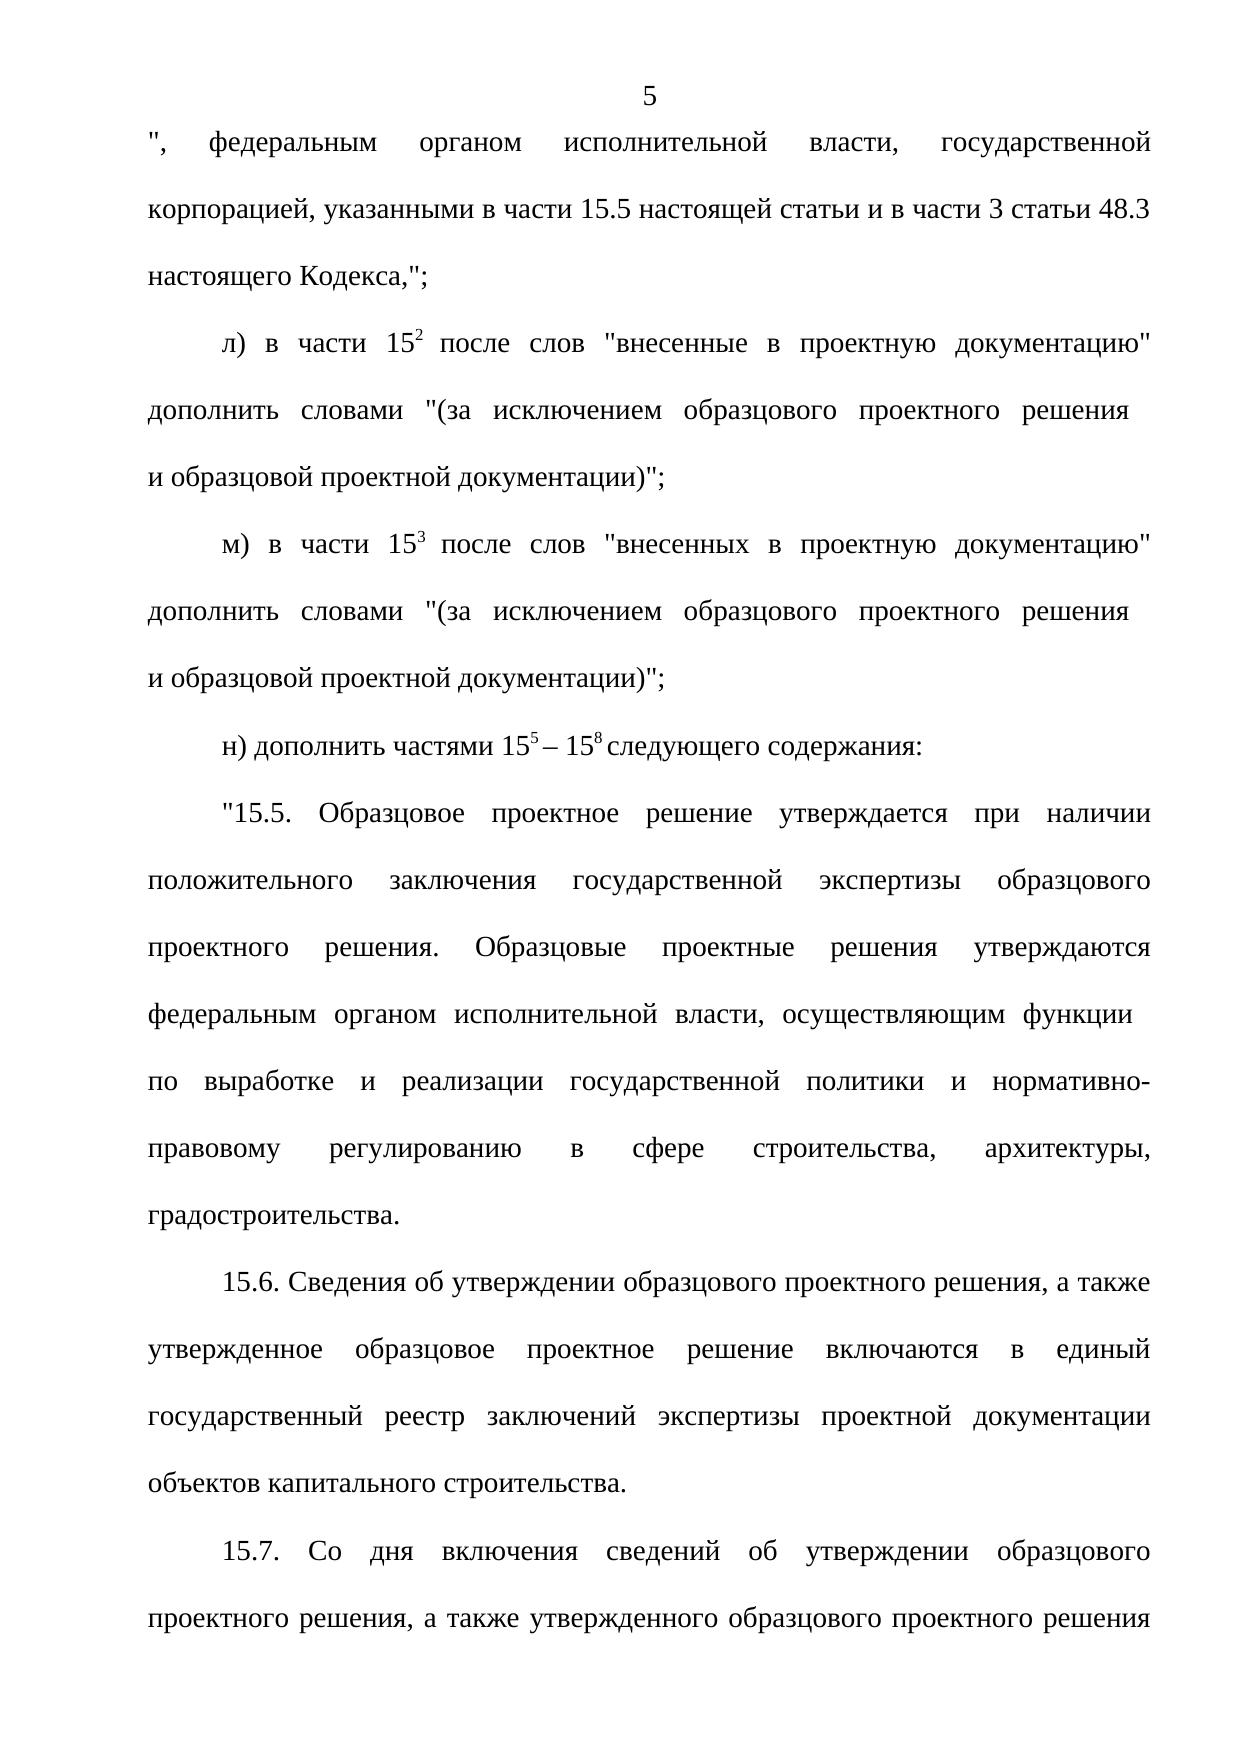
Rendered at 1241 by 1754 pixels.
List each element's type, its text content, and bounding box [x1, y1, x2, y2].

text м) в части 153 после слов "внесенных в проектную документацию" дополнить словами "(за исключением образцового проектного решения и образцовой проектной документации)"; [148, 526, 1152, 694]
text 15.6. Сведения об утверждении образцового проектного решения, а также утвержденное образцовое проектное решение включаются в единый государственный реестр заключений экспертизы проектной документации объектов капитального строительства. [148, 1264, 1152, 1499]
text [148, 1533, 1152, 1633]
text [148, 124, 1152, 292]
text н) дополнить частями 155 – 158 следующего содержания: [148, 728, 1152, 761]
text л) в части 152 после слов "внесенные в проектную документацию" дополнить словами "(за исключением образцового проектного решения и образцовой проектной документации)"; [148, 325, 1152, 493]
text "15.5. Образцовое проектное решение утверждается при наличии положительного заключения государственной экспертизы образцового проектного решения. Образцовые проектные решения утверждаются федеральным органом исполнительной власти, осуществляющим функции по выработке и реализации государственной политики и нормативно-правовому регулированию в сфере строительства, архитектуры, градостроительства. [148, 795, 1152, 1231]
